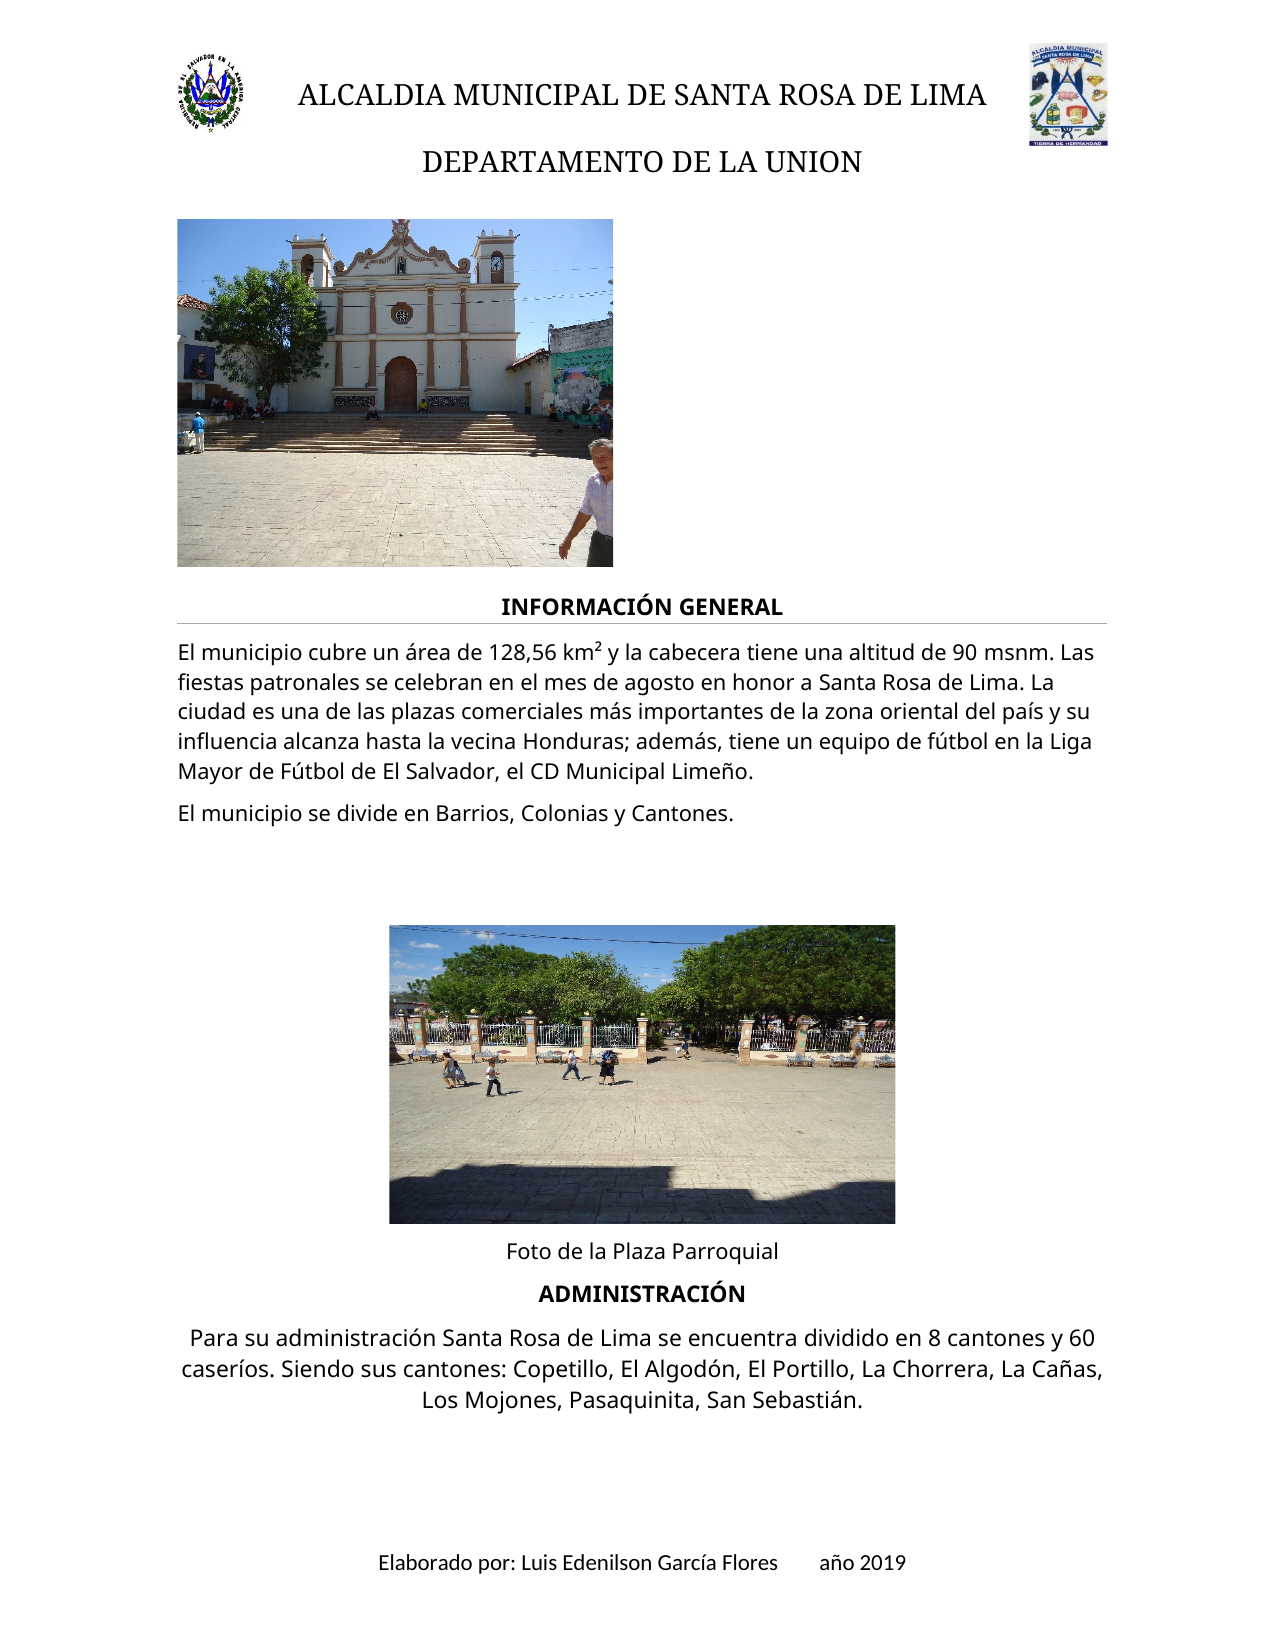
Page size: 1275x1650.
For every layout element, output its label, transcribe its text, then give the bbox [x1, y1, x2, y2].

text El municipio cubre un área de 128,56 km² y la cabecera tiene una altitud de 90 msnm. Las fiestas patronales se celebran en el mes de agosto en honor a Santa Rosa de Lima. La ciudad es una de las plazas comerciales más importantes de la zona oriental del país y su influencia alcanza hasta la vecina Honduras; además, tiene un equipo de fútbol en la Liga Mayor de Fútbol de El Salvador, el CD Municipal Limeño. [177, 637, 1107, 786]
picture [177, 53, 244, 133]
text ADMINISTRACIÓN [177, 1278, 1107, 1309]
picture [1029, 43, 1108, 146]
text Foto de la Plaza Parroquial [177, 1236, 1107, 1266]
picture [177, 219, 614, 567]
text INFORMACIÓN GENERAL [177, 591, 1107, 623]
picture [389, 925, 896, 1224]
text Para su administración Santa Rosa de Lima se encuentra dividido en 8 cantones y 60 caseríos. Siendo sus cantones: Copetillo, El Algodón, El Portillo, La Chorrera, La Cañas, Los Mojones, Pasaquinita, San Sebastián. [177, 1322, 1107, 1416]
text El municipio se divide en Barrios, Colonias y Cantones. [177, 798, 1107, 828]
